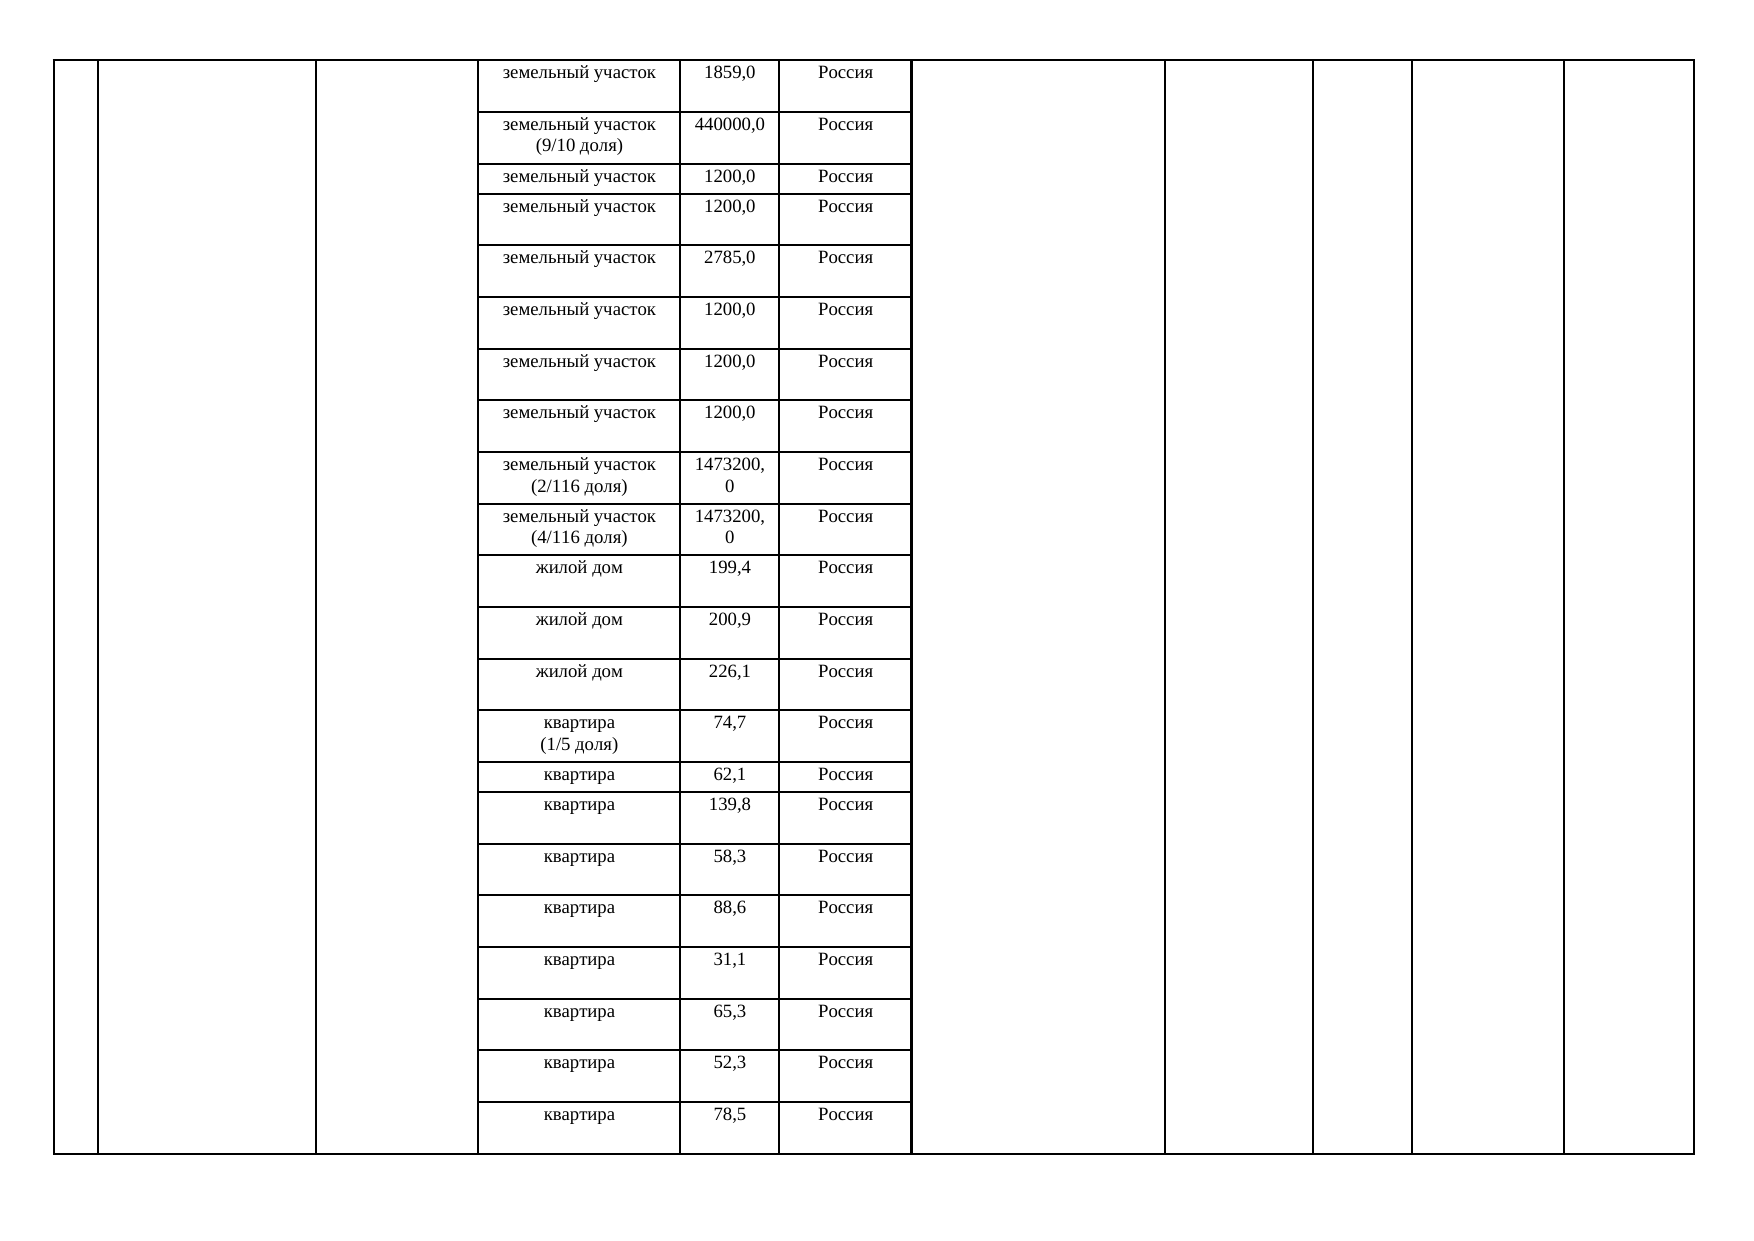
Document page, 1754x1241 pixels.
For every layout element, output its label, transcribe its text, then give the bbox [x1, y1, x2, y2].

table_cell [1695, 709, 1701, 761]
table_cell 1200,0 [681, 298, 778, 347]
table_cell Россия [780, 1000, 910, 1049]
table_cell Россия [780, 660, 910, 709]
table_cell 65,3 [681, 1000, 778, 1049]
table_cell [1695, 399, 1701, 451]
table_cell [1695, 193, 1701, 244]
table_cell 1200,0 [681, 401, 778, 451]
table_cell земельный участок (9/10 доля) [479, 113, 679, 162]
table_cell [1695, 451, 1701, 502]
table_cell [1695, 348, 1701, 399]
table_cell 139,8 [681, 793, 778, 843]
table_cell квартира (1/5 доля) [479, 711, 679, 761]
table_cell Россия [780, 1103, 910, 1153]
table_cell Россия [780, 453, 910, 502]
table_cell 1200,0 [681, 165, 778, 192]
table_cell [1695, 606, 1701, 657]
table_cell жилой дом [479, 608, 679, 657]
table_cell земельный участок [479, 246, 679, 296]
table_cell Россия [780, 165, 910, 192]
table_cell 226,1 [681, 660, 778, 709]
table_cell [1695, 244, 1701, 296]
table_cell земельный участок [479, 195, 679, 244]
table_cell Россия [780, 350, 910, 399]
table_cell 58,3 [681, 845, 778, 894]
table_cell земельный участок (4/116 доля) [479, 505, 679, 554]
table_cell жилой дом [479, 556, 679, 606]
table_cell квартира [479, 1103, 679, 1153]
table_cell 31,1 [681, 948, 778, 998]
table_cell земельный участок [479, 61, 679, 111]
table_cell 1200,0 [681, 350, 778, 399]
table_cell Россия [780, 845, 910, 894]
table_cell [1695, 163, 1701, 192]
table_cell земельный участок [479, 401, 679, 451]
table_cell [1695, 894, 1701, 946]
table_cell Россия [780, 505, 910, 554]
table_cell [1695, 59, 1701, 111]
table_cell [1695, 296, 1701, 347]
table_cell [1695, 1049, 1701, 1101]
table_cell Россия [780, 793, 910, 843]
table_cell [1695, 791, 1701, 843]
table_cell квартира [479, 845, 679, 894]
table_cell 1859,0 [681, 61, 778, 111]
table_cell земельный участок [479, 350, 679, 399]
table_cell Россия [780, 948, 910, 998]
table_cell 88,6 [681, 896, 778, 946]
table_cell [1695, 998, 1701, 1049]
table_cell квартира [479, 1051, 679, 1101]
table_cell 200,9 [681, 608, 778, 657]
table_cell Россия [780, 113, 910, 162]
table_cell 74,7 [681, 711, 778, 761]
table_cell Россия [780, 711, 910, 761]
table_cell [1695, 843, 1701, 894]
table_cell 1473200,0 [681, 453, 778, 502]
table_cell квартира [479, 948, 679, 998]
table_cell [1695, 111, 1701, 162]
table_cell Россия [780, 195, 910, 244]
table_cell Россия [780, 608, 910, 657]
table_cell квартира [479, 896, 679, 946]
table_cell 78,5 [681, 1103, 778, 1153]
table_cell квартира [479, 793, 679, 843]
table_cell [1695, 503, 1701, 554]
table_cell квартира [479, 763, 679, 791]
table_cell 1200,0 [681, 195, 778, 244]
table_cell земельный участок (2/116 доля) [479, 453, 679, 502]
table_cell 1473200,0 [681, 505, 778, 554]
table_cell квартира [479, 1000, 679, 1049]
table_cell [1695, 946, 1701, 998]
table_cell жилой дом [479, 660, 679, 709]
table_cell Россия [780, 556, 910, 606]
table_cell Россия [780, 298, 910, 347]
table_cell 199,4 [681, 556, 778, 606]
table_cell [1695, 761, 1701, 791]
table_cell Россия [780, 1051, 910, 1101]
table_cell [1695, 554, 1701, 606]
table_cell Россия [780, 246, 910, 296]
table_cell земельный участок [479, 298, 679, 347]
table_cell Россия [780, 61, 910, 111]
table_cell 52,3 [681, 1051, 778, 1101]
table_cell [1695, 1101, 1701, 1153]
table_cell Россия [780, 401, 910, 451]
table_cell [1695, 658, 1701, 709]
table_cell Россия [780, 896, 910, 946]
table_cell Россия [780, 763, 910, 791]
table_cell 2785,0 [681, 246, 778, 296]
table_cell земельный участок [479, 165, 679, 192]
table_cell 62,1 [681, 763, 778, 791]
table_cell 440000,0 [681, 113, 778, 162]
